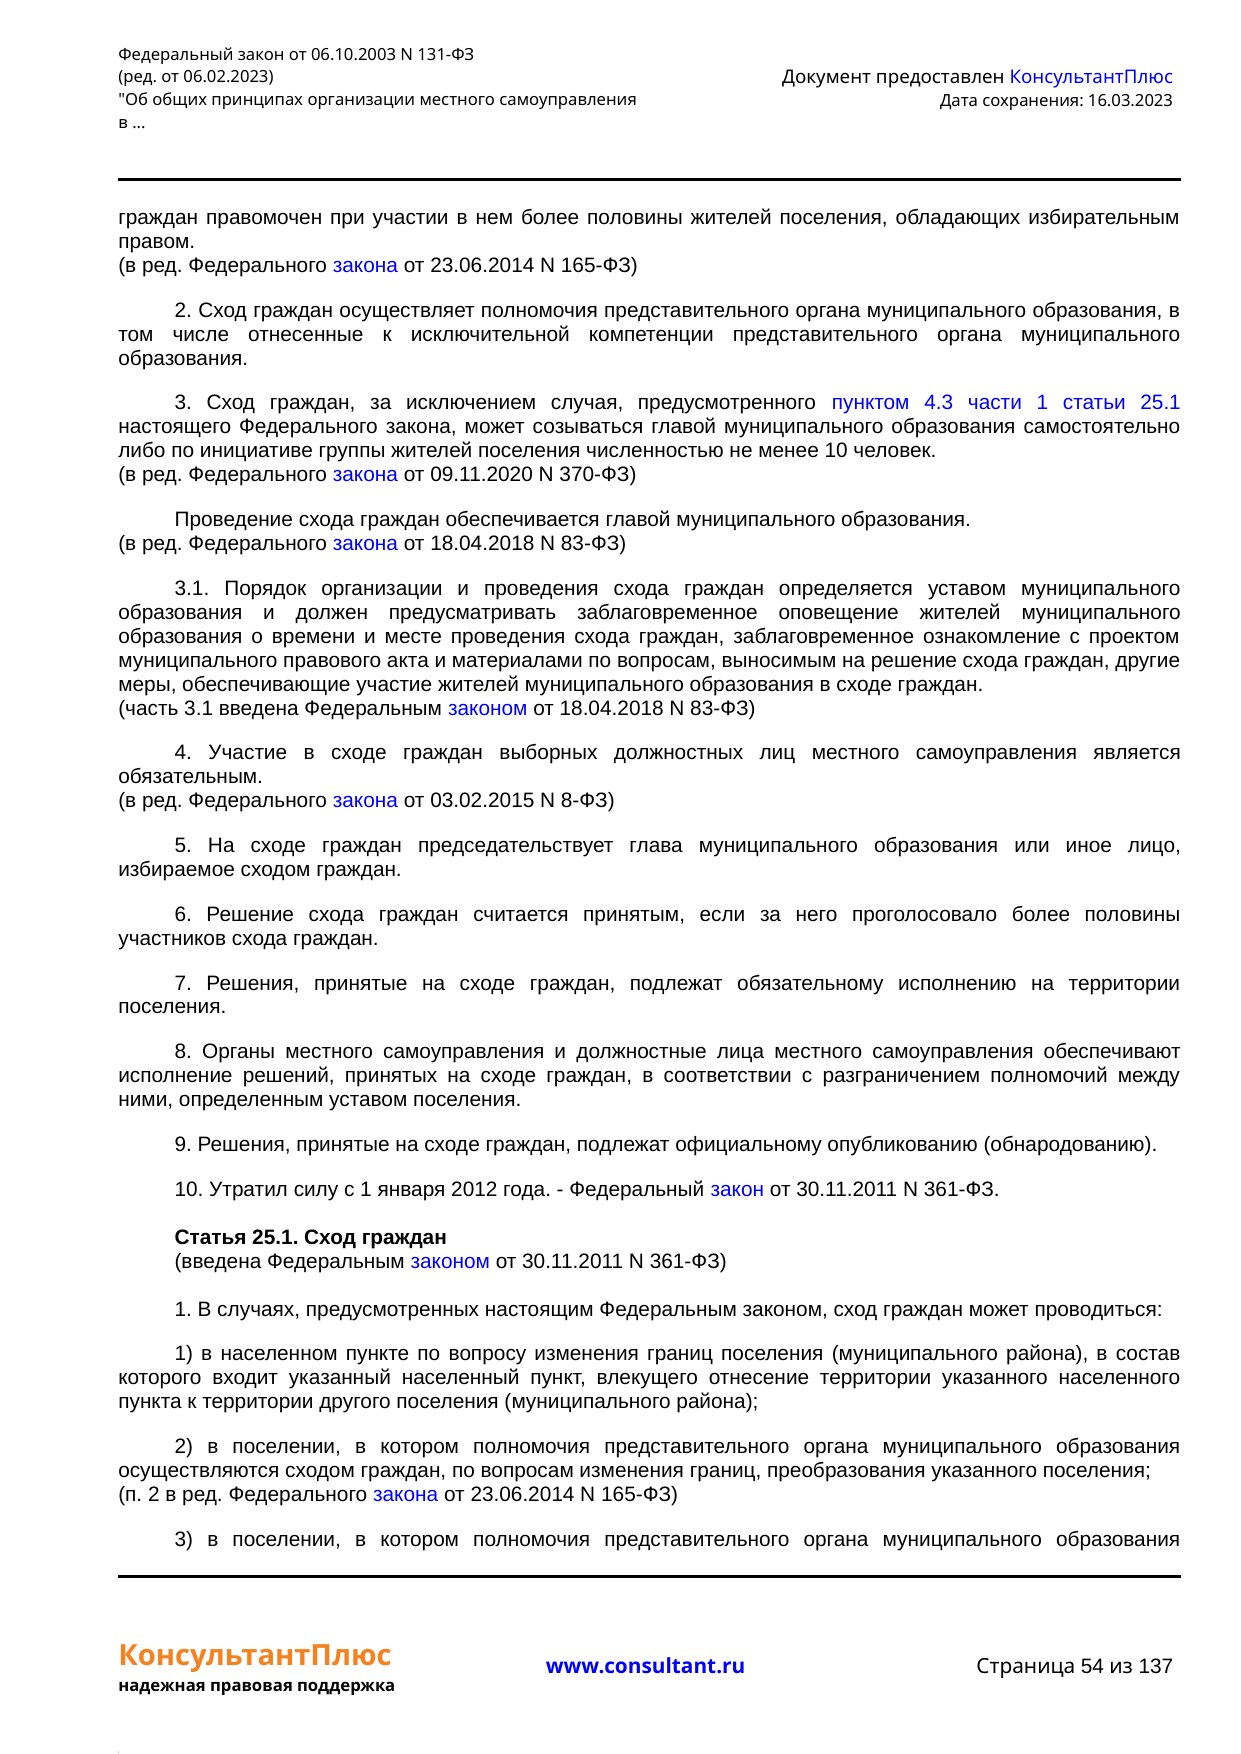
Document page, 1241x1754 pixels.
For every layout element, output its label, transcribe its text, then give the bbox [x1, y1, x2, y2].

text 1) в населенном пункте по вопросу изменения границ поселения (муниципального района), в состав которого входит указанный населенный пункт, влекущего отнесение территории указанного населенного пункта к территории другого поселения (муниципального района); [118, 1341, 1181, 1413]
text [118, 1527, 1181, 1551]
title Статья 25.1. Сход граждан [118, 1224, 1181, 1248]
text (часть 3.1 введена Федеральным законом от 18.04.2018 N 83-ФЗ) [118, 695, 1181, 719]
text (в ред. Федерального закона от 03.02.2015 N 8-ФЗ) [118, 788, 1181, 812]
text 10. Утратил силу с 1 января 2012 года. - Федеральный закон от 30.11.2011 N 361-ФЗ. [118, 1177, 1181, 1201]
text (в ред. Федерального закона от 09.11.2020 N 370-ФЗ) [118, 462, 1181, 486]
text 2) в поселении, в котором полномочия представительного органа муниципального образования осуществляются сходом граждан, по вопросам изменения границ, преобразования указанного поселения; [118, 1434, 1181, 1482]
text 8. Органы местного самоуправления и должностные лица местного самоуправления обеспечивают исполнение решений, принятых на сходе граждан, в соответствии с разграничением полномочий между ними, определенным уставом поселения. [118, 1039, 1181, 1111]
text (п. 2 в ред. Федерального закона от 23.06.2014 N 165-ФЗ) [118, 1482, 1181, 1506]
text 2. Сход граждан осуществляет полномочия представительного органа муниципального образования, в том числе отнесенные к исключительной компетенции представительного органа муниципального образования. [118, 297, 1181, 369]
text 1. В случаях, предусмотренных настоящим Федеральным законом, сход граждан может проводиться: [118, 1296, 1181, 1320]
text 3. Сход граждан, за исключением случая, предусмотренного пунктом 4.3 части 1 статьи 25.1 настоящего Федерального закона, может созываться главой муниципального образования самостоятельно либо по инициативе группы жителей поселения численностью не менее 10 человек. [118, 390, 1181, 462]
text 3.1. Порядок организации и проведения схода граждан определяется уставом муниципального образования и должен предусматривать заблаговременное оповещение жителей муниципального образования о времени и месте проведения схода граждан, заблаговременное ознакомление с проектом муниципального правового акта и материалами по вопросам, выносимым на решение схода граждан, другие меры, обеспечивающие участие жителей муниципального образования в сходе граждан. [118, 576, 1181, 695]
text (в ред. Федерального закона от 18.04.2018 N 83-ФЗ) [118, 531, 1181, 555]
text 6. Решение схода граждан считается принятым, если за него проголосовало более половины участников схода граждан. [118, 902, 1181, 949]
text Проведение схода граждан обеспечивается главой муниципального образования. [118, 507, 1181, 531]
text 5. На сходе граждан председательствует глава муниципального образования или иное лицо, избираемое сходом граждан. [118, 833, 1181, 881]
text 4. Участие в сходе граждан выборных должностных лиц местного самоуправления является обязательным. [118, 740, 1181, 788]
text 7. Решения, принятые на сходе граждан, подлежат обязательному исполнению на территории поселения. [118, 970, 1181, 1018]
text (введена Федеральным законом от 30.11.2011 N 361-ФЗ) [118, 1248, 1181, 1272]
text (в ред. Федерального закона от 23.06.2014 N 165-ФЗ) [118, 253, 1181, 277]
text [118, 205, 1181, 253]
text 9. Решения, принятые на сходе граждан, подлежат официальному опубликованию (обнародованию). [118, 1132, 1181, 1156]
